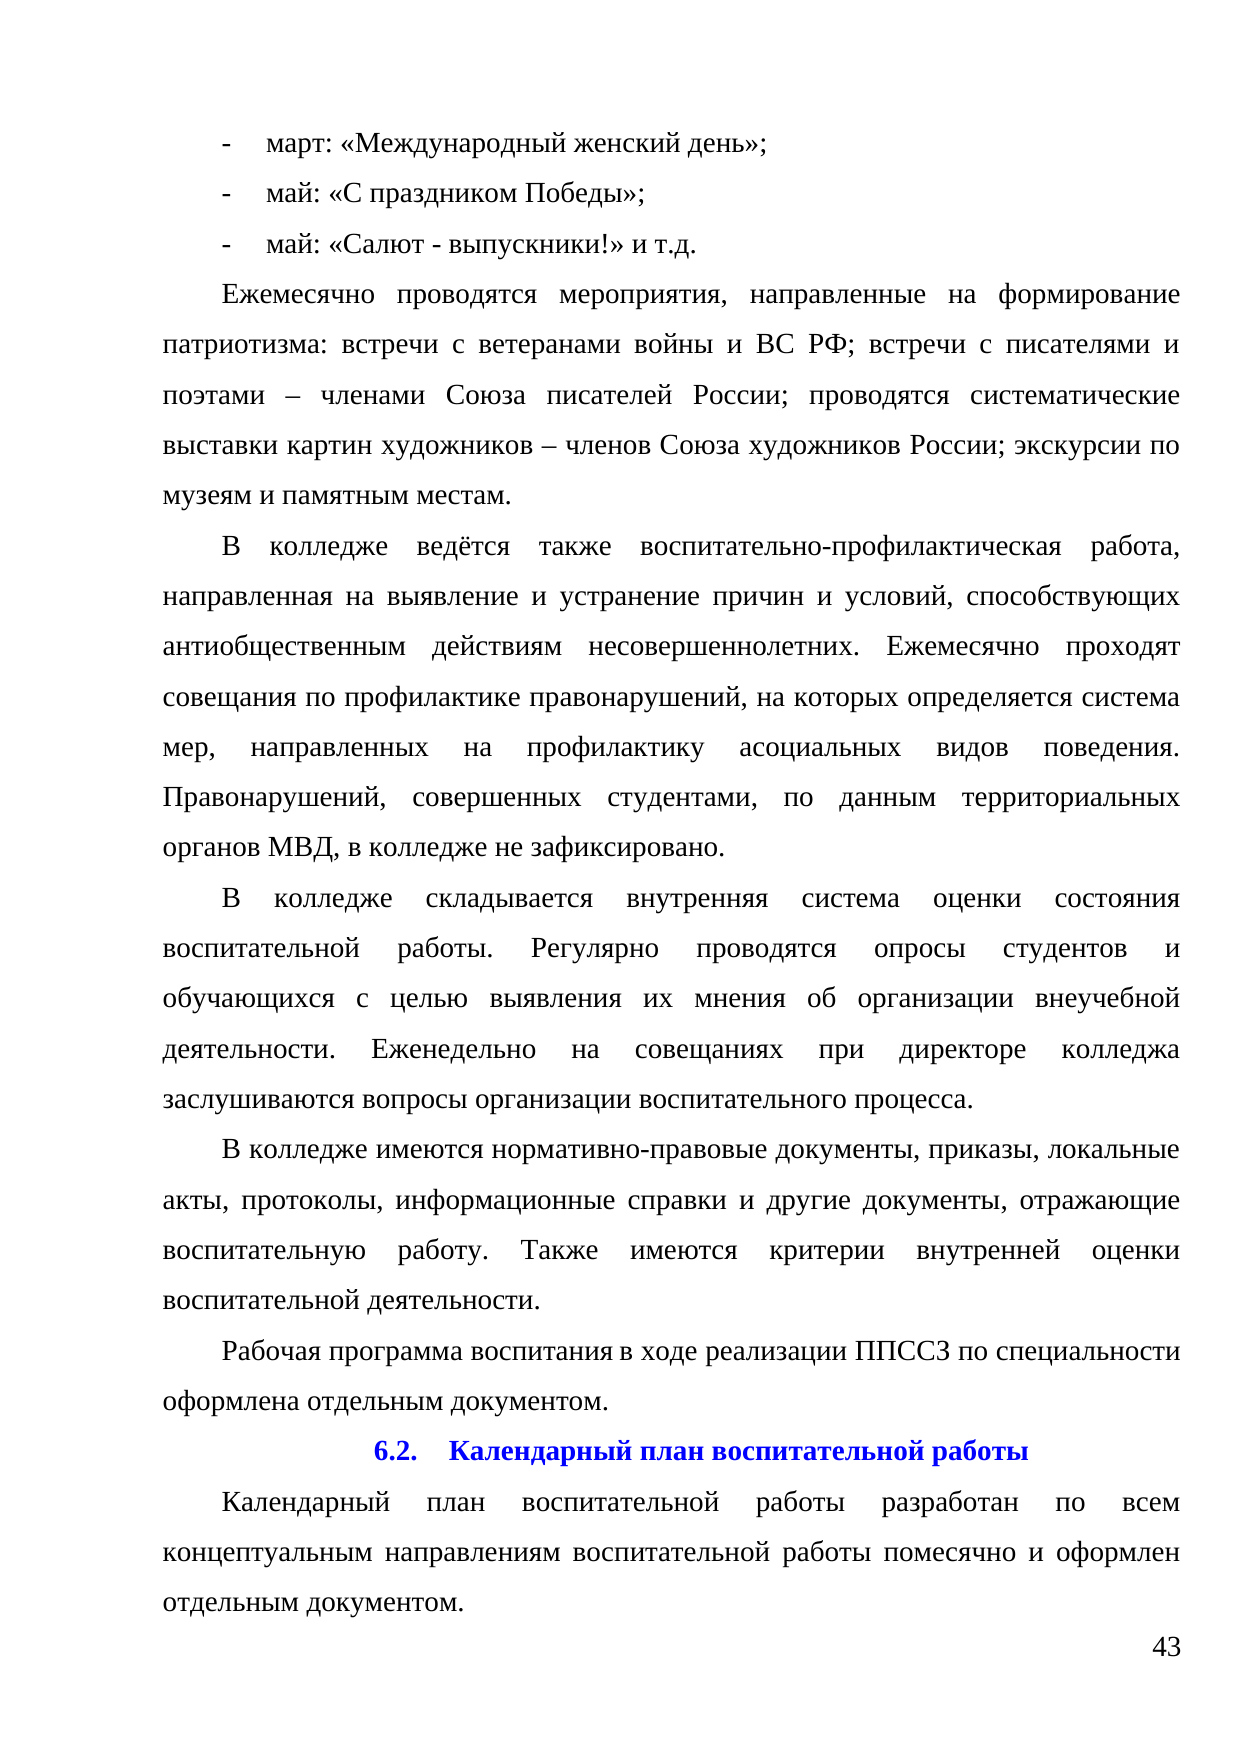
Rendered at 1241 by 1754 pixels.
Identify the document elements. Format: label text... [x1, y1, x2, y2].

text В колледже складывается внутренняя система оценки состояния воспитательной работы. Регулярно проводятся опросы студентов и обучающихся с целью выявления их мнения об организации внеучебной деятельности. Еженедельно на совещаниях при директоре колледжа заслушиваются вопросы организации воспитательного процесса. [162, 880, 1181, 1115]
text Ежемесячно проводятся мероприятия, направленные на формирование патриотизма: встречи с ветеранами войны и ВС РФ; встречи с писателями и поэтами – членами Союза писателей России; проводятся систематические выставки картин художников – членов Союза художников России; экскурсии по музеям и памятным местам. [162, 276, 1181, 511]
list Календарный план воспитательной работы [221, 1433, 1181, 1467]
list май: «С праздником Победы»; [221, 176, 1181, 209]
text В колледже имеются нормативно-правовые документы, приказы, локальные акты, протоколы, информационные справки и другие документы, отражающие воспитательную работу. Также имеются критерии внутренней оценки воспитательной деятельности. [162, 1131, 1181, 1316]
text В колледже ведётся также воспитательно-профилактическая работа, направленная на выявление и устранение причин и условий, способствующих антиобщественным действиям несовершеннолетних. Ежемесячно проходят совещания по профилактике правонарушений, на которых определяется система мер, направленных на профилактику асоциальных видов поведения. Правонарушений, совершенных студентами, по данным территориальных органов МВД, в колледже не зафиксировано. [162, 528, 1181, 863]
list Рабочая программа воспитания в ходе реализации ППССЗ по специальности оформлена отдельным документом. [162, 1333, 1181, 1417]
list май: «Салют - выпускники!» и т.д. [221, 226, 1181, 259]
list март: «Международный женский день»; [221, 125, 1181, 159]
text Календарный план воспитательной работы разработан по всем концептуальным направлениям воспитательной работы помесячно и оформлен отдельным документом. [162, 1484, 1181, 1618]
